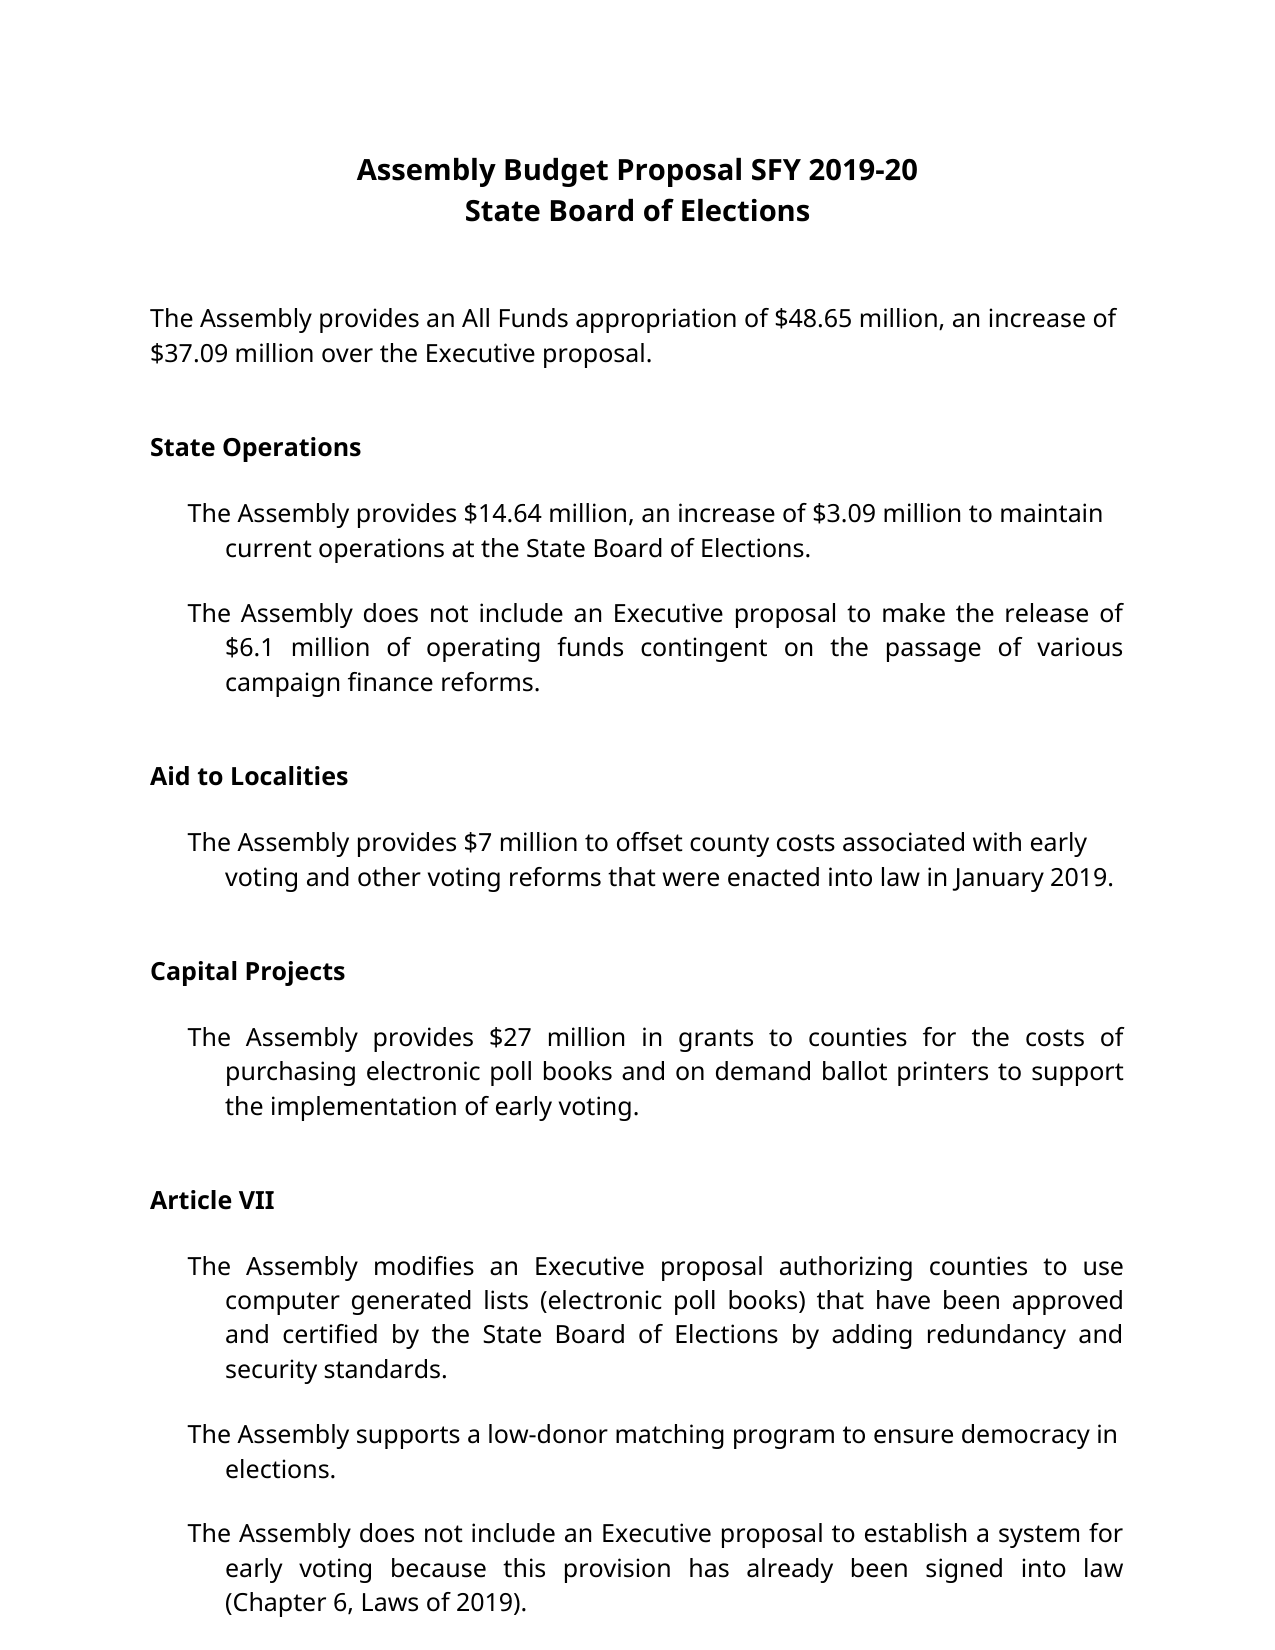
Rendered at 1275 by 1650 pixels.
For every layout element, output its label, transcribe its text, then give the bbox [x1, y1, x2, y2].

text Assembly Budget Proposal SFY 2019-20 [150, 149, 1125, 189]
text Capital Projects [150, 954, 1125, 988]
list The Assembly does not include an Executive proposal to make the release of $6.1 million of operating funds contingent on the passage of various campaign finance reforms. [187, 596, 1125, 698]
text Article VII [150, 1182, 1125, 1216]
list The Assembly supports a low-donor matching program to ensure democracy in elections. [187, 1416, 1125, 1485]
text State Board of Elections [150, 190, 1125, 230]
list The Assembly provides $7 million to offset county costs associated with early voting and other voting reforms that were enacted into law in January 2019. [187, 824, 1125, 894]
list The Assembly provides $27 million in grants to counties for the costs of purchasing electronic poll books and on demand ballot printers to support the implementation of early voting. [187, 1020, 1125, 1122]
text The Assembly provides an All Funds appropriation of $48.65 million, an increase of $37.09 million over the Executive proposal. [150, 300, 1125, 369]
list The Assembly provides $14.64 million, an increase of $3.09 million to maintain current operations at the State Board of Elections. [187, 495, 1125, 564]
text State Operations [150, 429, 1125, 463]
list The Assembly does not include an Executive proposal to establish a system for early voting because this provision has already been signed into law (Chapter 6, Laws of 2019). [187, 1516, 1125, 1619]
list The Assembly modifies an Executive proposal authorizing counties to use computer generated lists (electronic poll books) that have been approved and certified by the State Board of Elections by adding redundancy and security standards. [187, 1248, 1125, 1386]
text Aid to Localities [150, 758, 1125, 792]
